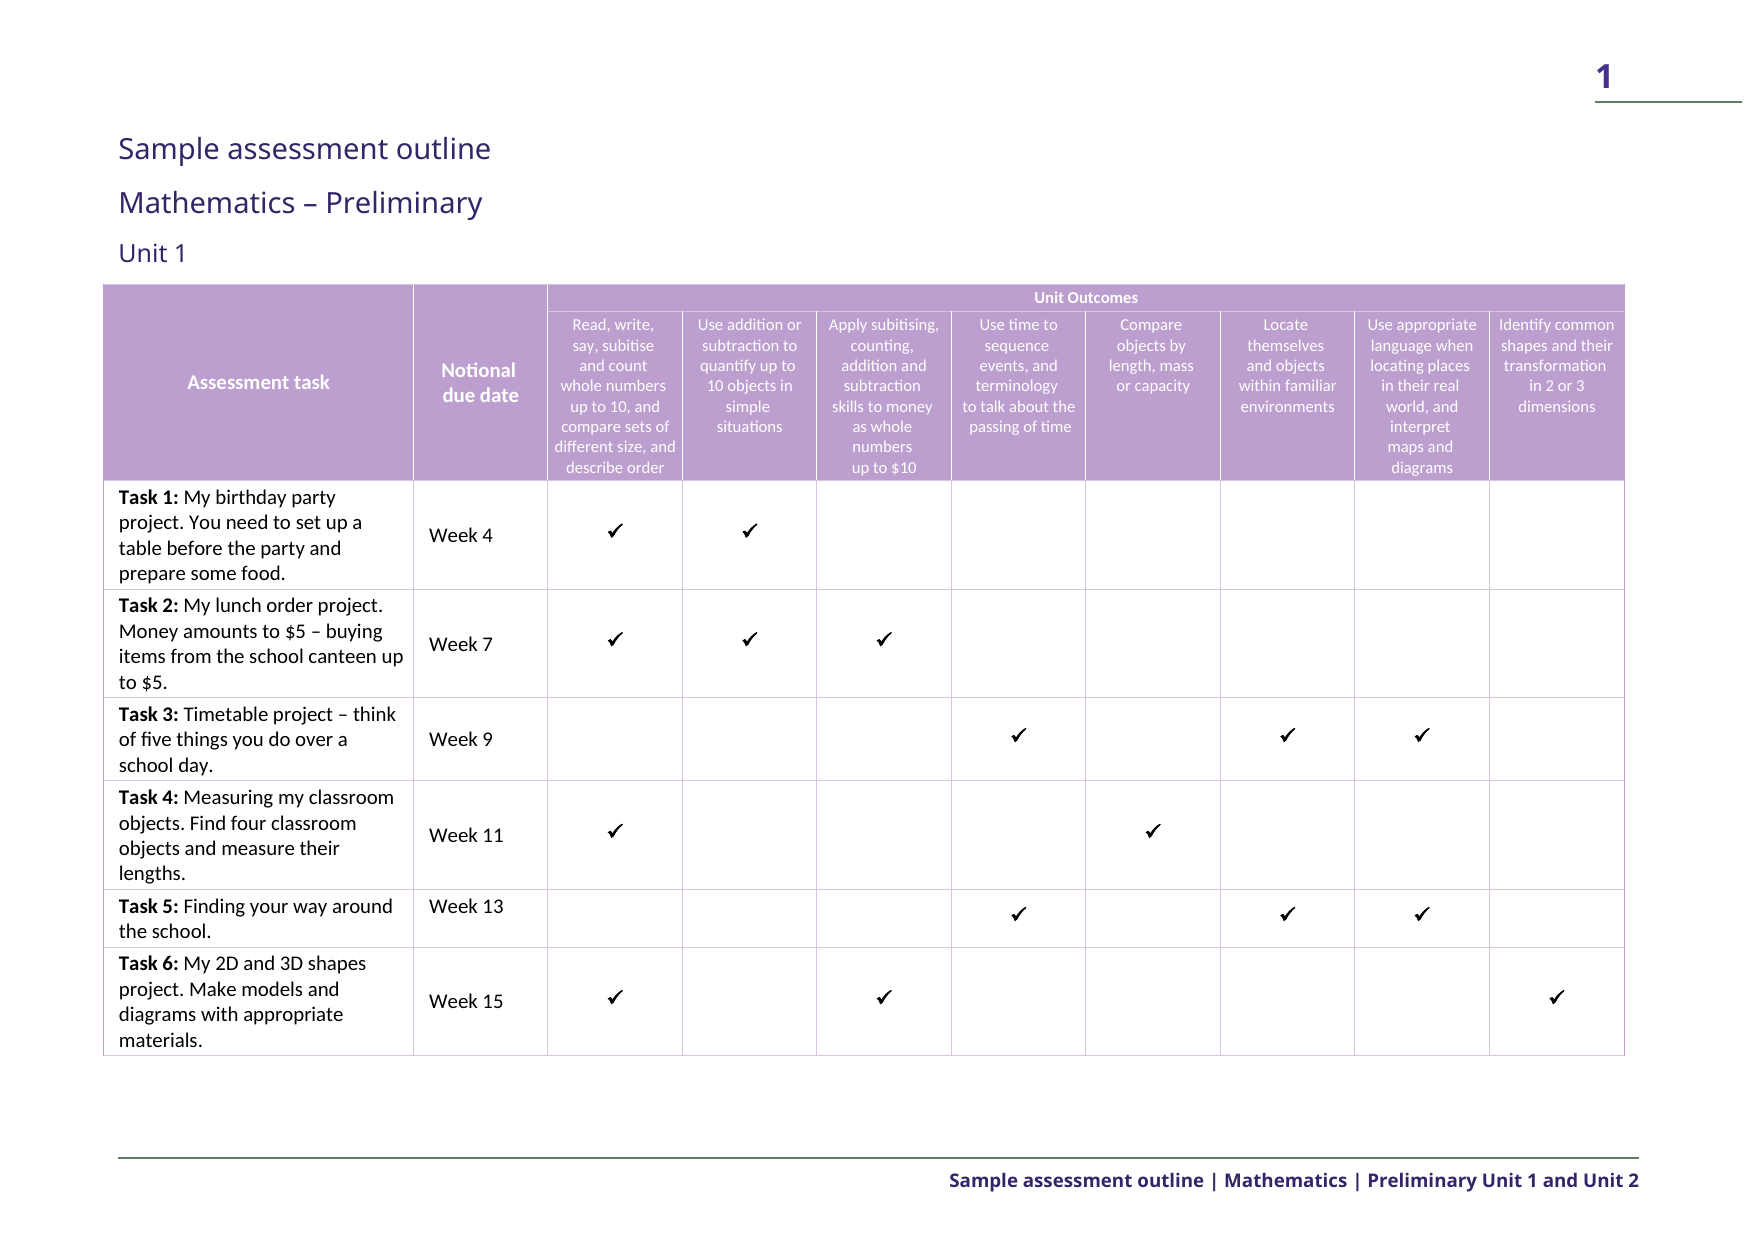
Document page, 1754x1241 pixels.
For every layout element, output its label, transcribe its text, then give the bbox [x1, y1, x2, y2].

table_cell Week 9 [414, 698, 547, 780]
table_cell [817, 948, 951, 1055]
table_cell [1490, 698, 1624, 780]
table_cell [683, 948, 816, 1055]
table_cell Task 2: My lunch order project. Money amounts to $5 – buying items from the school canteen up to $5. [104, 590, 413, 697]
table_cell Use time to sequence events, and terminology to talk about the passing of time [952, 312, 1085, 480]
table_cell [1355, 781, 1489, 889]
table_cell [683, 698, 816, 780]
table_cell [683, 890, 816, 947]
table_cell [952, 698, 1085, 780]
table_cell Week 13 [414, 890, 547, 947]
table_cell [1086, 590, 1220, 697]
table_cell Use addition or subtraction to quantify up to 10 objects in simple situations [683, 312, 816, 480]
table_cell [817, 890, 951, 947]
table_cell [1490, 890, 1624, 947]
table_header Assessment task [104, 285, 413, 480]
table_cell [548, 698, 682, 780]
table_cell Week 15 [414, 948, 547, 1055]
table_cell Locate themselves and objects within familiar environments [1221, 312, 1354, 480]
table_cell Read, write, say, subitise and count whole numbers up to 10, and compare sets of different size, and describe order [548, 312, 682, 480]
table_cell [1086, 481, 1220, 589]
table_cell [1355, 698, 1489, 780]
table_cell [1490, 781, 1624, 889]
table_header Unit Outcomes [548, 285, 1624, 311]
table_cell [1355, 948, 1489, 1055]
table_cell [1221, 948, 1354, 1055]
table_cell [1355, 590, 1489, 697]
table_cell [683, 590, 816, 697]
table_cell [1490, 948, 1624, 1055]
table_cell [1086, 781, 1220, 889]
table_cell Week 11 [414, 781, 547, 889]
subtitle Sample assessment outline [118, 128, 1632, 168]
table_cell [952, 481, 1085, 589]
table_cell [548, 890, 682, 947]
table_cell [1086, 698, 1220, 780]
table_cell [683, 481, 816, 589]
table_cell [817, 781, 951, 889]
table_cell Task 6: My 2D and 3D shapes project. Make models and diagrams with appropriate materials. [104, 948, 413, 1055]
table_cell Compare objects by length, mass or capacity [1086, 312, 1220, 480]
table_cell [548, 590, 682, 697]
table_cell Identify common shapes and their transformation in 2 or 3 dimensions [1490, 312, 1624, 480]
table_cell [548, 481, 682, 589]
table_cell [1355, 890, 1489, 947]
table_cell [548, 948, 682, 1055]
table_cell [952, 890, 1085, 947]
table_cell [817, 590, 951, 697]
table_cell [1221, 481, 1354, 589]
table_cell [1221, 781, 1354, 889]
table_cell [1221, 698, 1354, 780]
table_cell [952, 948, 1085, 1055]
table_cell Task 3: Timetable project – think of five things you do over a school day. [104, 698, 413, 780]
table_cell [1490, 590, 1624, 697]
table_cell Week 7 [414, 590, 547, 697]
table_cell Task 4: Measuring my classroom objects. Find four classroom objects and measure their lengths. [104, 781, 413, 889]
subtitle Unit 1 [118, 236, 1639, 270]
table_cell [952, 590, 1085, 697]
table_header Notional due date [414, 285, 547, 480]
table_cell [1086, 948, 1220, 1055]
table_cell [1221, 590, 1354, 697]
table_cell [683, 781, 816, 889]
table_cell [952, 781, 1085, 889]
table_cell [1355, 481, 1489, 589]
table_cell [548, 781, 682, 889]
table_cell Task 5: Finding your way around the school. [104, 890, 413, 947]
table_cell Apply subitising, counting, addition and subtraction skills to money as whole numbers up to $10 [817, 312, 951, 480]
table_cell [1086, 890, 1220, 947]
table_cell Task 1: My birthday party project. You need to set up a table before the party and prepare some food. [104, 481, 413, 589]
table_cell Use appropriate language when locating places in their real world, and interpret maps and diagrams [1355, 312, 1489, 480]
table_cell Week 4 [414, 481, 547, 589]
subtitle Mathematics – Preliminary [118, 182, 1639, 222]
table_cell [1490, 481, 1624, 589]
table_cell [1221, 890, 1354, 947]
table_cell [817, 481, 951, 589]
table_cell [817, 698, 951, 780]
